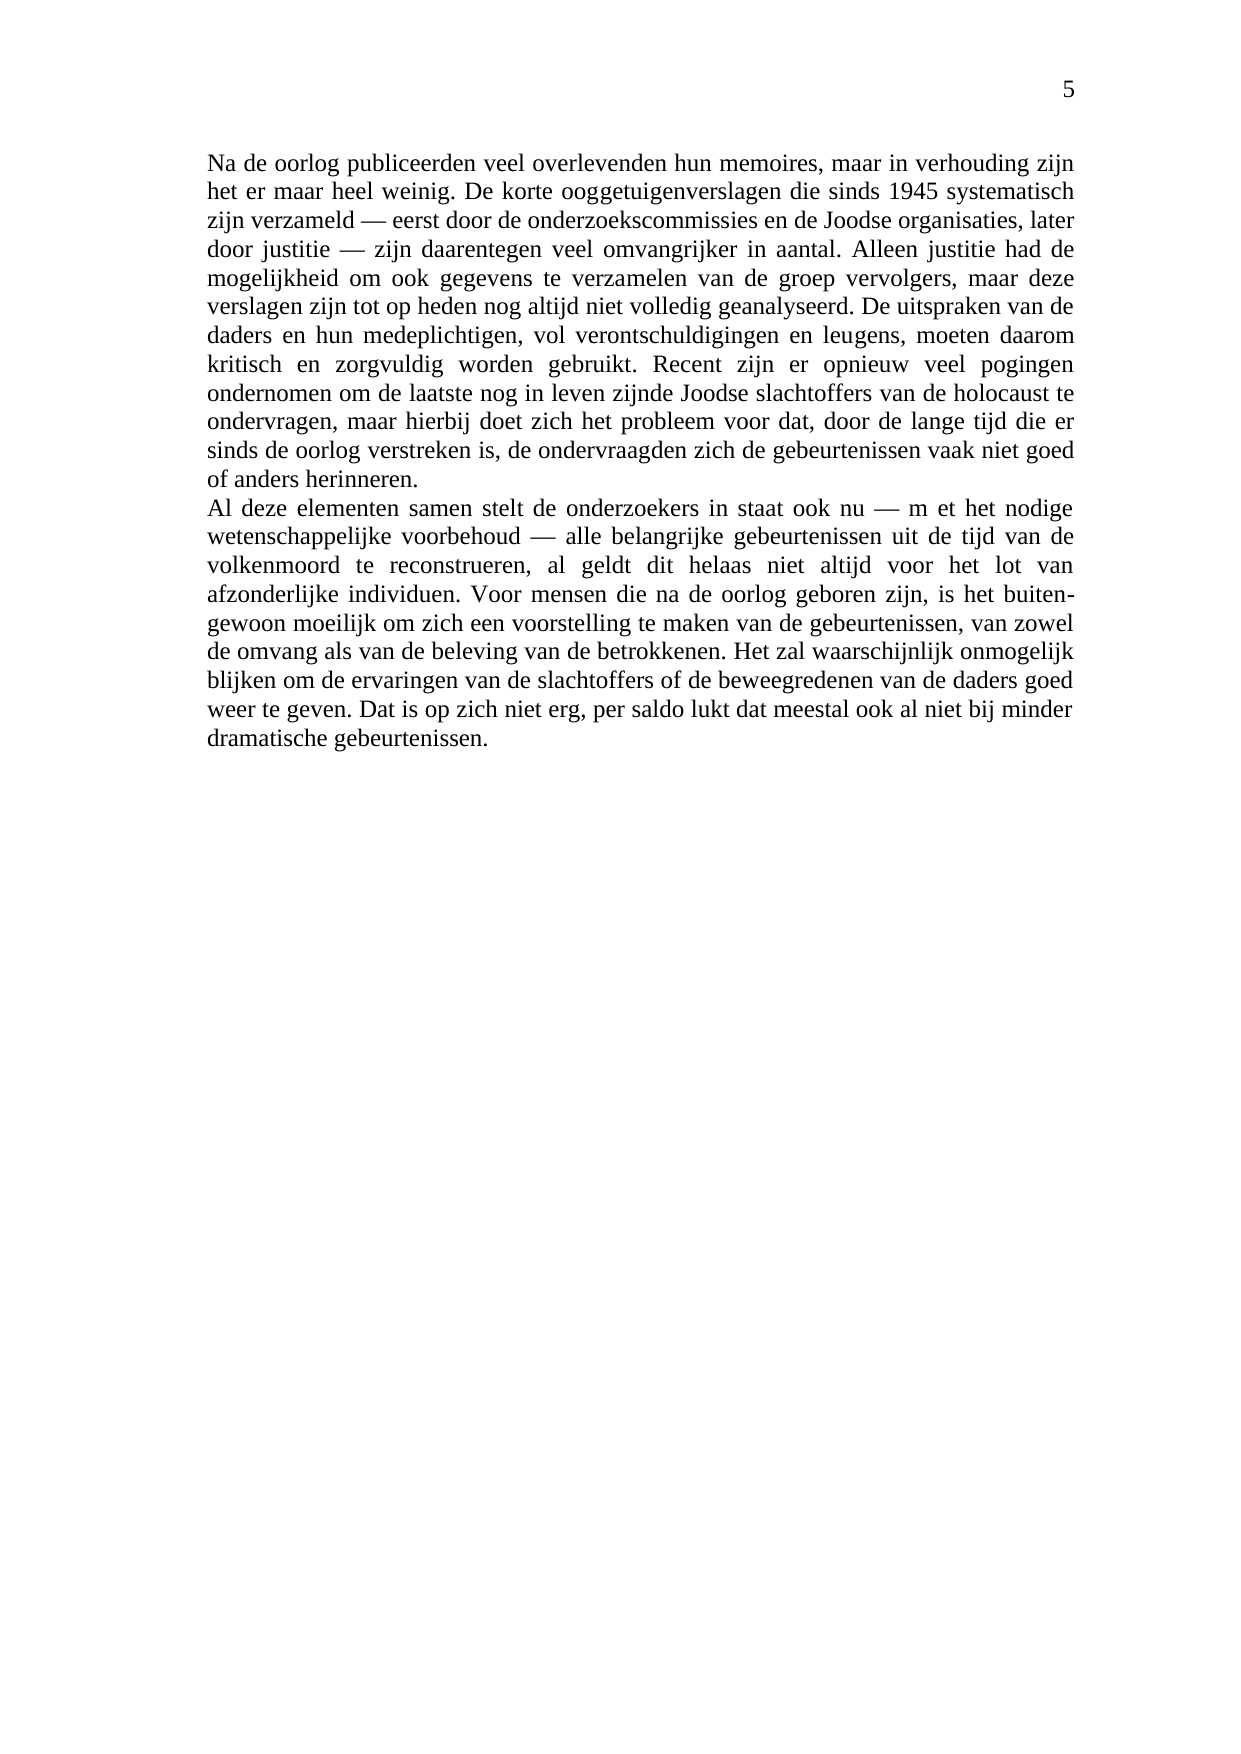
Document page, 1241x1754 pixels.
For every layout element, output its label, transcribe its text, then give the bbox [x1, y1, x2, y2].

text Na de oorlog publiceerden veel overlevenden hun memoires, maar in verhouding zijn het er maar heel weinig. De korte ooggetuigenverslagen die sinds 1945 systematisch zijn verzameld — eerst door de onderzoekscommissies en de Joodse organisaties, later door justitie — zijn daarentegen veel omvangrijker in aantal. Alleen justitie had de mogelijkheid om ook gegevens te verzamelen van de groep vervolgers, maar deze verslagen zijn tot op heden nog altijd niet volledig geanalyseerd. De uitspraken van de daders en hun medeplichtigen, vol verontschuldigingen en leugens, moeten daarom kritisch en zorgvuldig worden gebruikt. Recent zijn er opnieuw veel pogingen ondernomen om de laatste nog in leven zijnde Joodse slachtoffers van de holocaust te ondervragen, maar hierbij doet zich het probleem voor dat, door de lange tijd die er sinds de oorlog verstreken is, de ondervraagden zich de gebeurtenissen vaak niet goed of anders herinneren. [207, 148, 1075, 493]
text Al deze elementen samen stelt de onderzoekers in staat ook nu — m et het nodige wetenschappelijke voorbehoud — alle belangrijke gebeurtenissen uit de tijd van de volkenmoord te reconstrueren, al geldt dit helaas niet altijd voor het lot van afzonderlijke individuen. Voor mensen die na de oorlog geboren zijn, is het buitengewoon moeilijk om zich een voorstelling te maken van de gebeurtenissen, van zowel de omvang als van de beleving van de betrokkenen. Het zal waarschijnlijk onmogelijk blijken om de ervaringen van de slachtoffers of de beweegredenen van de daders goed weer te geven. Dat is op zich niet erg, per saldo lukt dat meestal ook al niet bij minder dramatische gebeurtenissen. [207, 493, 1075, 751]
